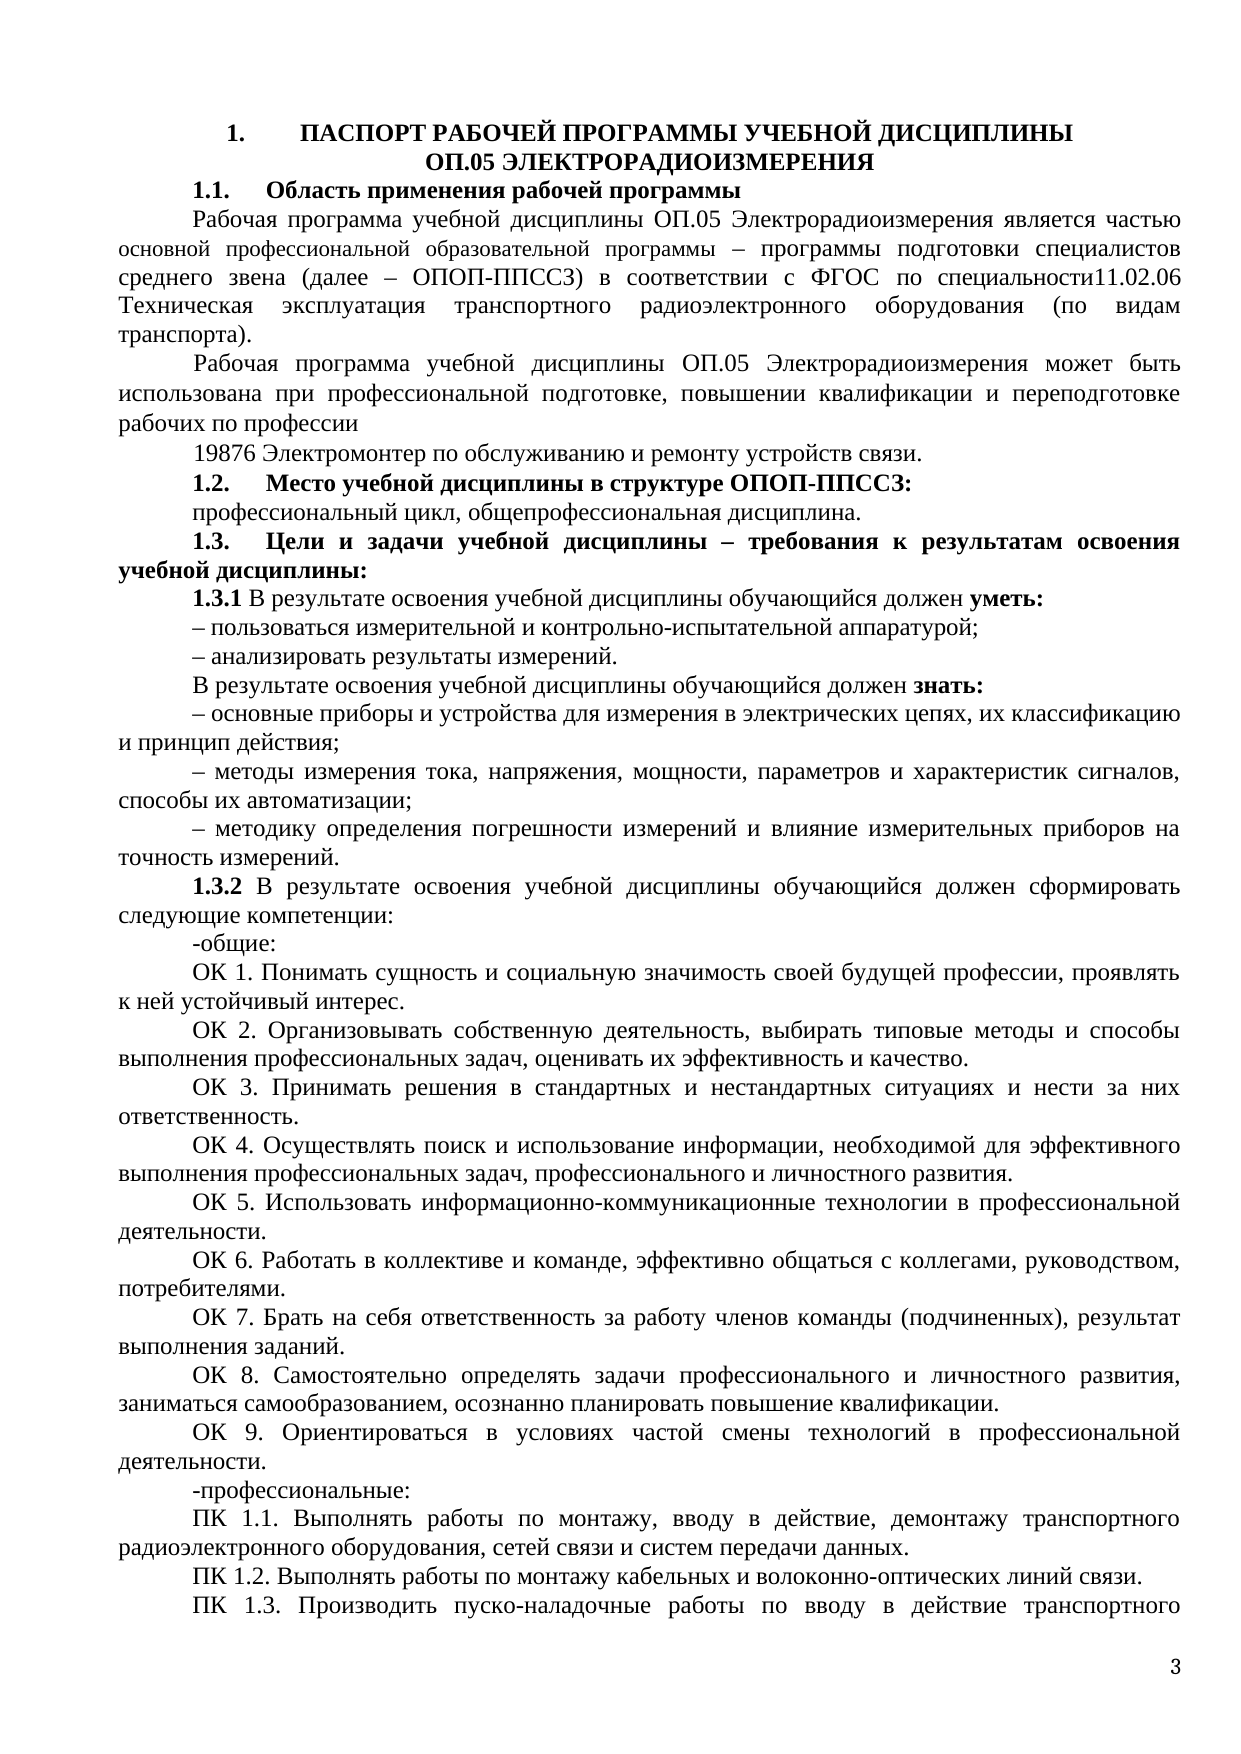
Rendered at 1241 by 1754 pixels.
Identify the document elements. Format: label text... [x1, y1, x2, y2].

text – пользоваться измерительной и контрольно-испытательной аппаратурой; [118, 612, 1181, 641]
list Рабочая программа учебной дисциплины ОП.05 Электрорадиоизмерения является частью основной профессиональной образовательной программы – программы подготовки специалистов среднего звена (далее – ОПОП-ППССЗ) в соответствии с ФГОС по специальности11.02.06 Техническая эксплуатация транспортного радиоэлектронного оборудования (по видам транспорта). [118, 204, 1181, 348]
text профессиональный цикл, общепрофессиональная дисциплина. [118, 497, 1181, 526]
text 1.3.1 В результате освоения учебной дисциплины обучающийся должен уметь: [118, 583, 1181, 612]
text – методы измерения тока, напряжения, мощности, параметров и характеристик сигналов, способы их автоматизации; [118, 756, 1181, 813]
text ОК 5. Использовать информационно-коммуникационные технологии в профессиональной деятельности. [118, 1187, 1181, 1245]
text ОК 1. Понимать сущность и социальную значимость своей будущей профессии, проявлять к ней устойчивый интерес. [118, 957, 1181, 1015]
text ПК 1.2. Выполнять работы по монтажу кабельных и волоконно-оптических линий связи. [118, 1561, 1181, 1590]
text ОК 4. Осуществлять поиск и использование информации, необходимой для эффективного выполнения профессиональных задач, профессионального и личностного развития. [118, 1130, 1181, 1187]
text – основные приборы и устройства для измерения в электрических цепях, их классификацию и принцип действия; [118, 698, 1181, 756]
text – анализировать результаты измерений. [118, 641, 1181, 670]
text Рабочая программа учебной дисциплины ОП.05 Электрорадиоизмерения может быть использована при профессиональной подготовке, повышении квалификации и переподготовке рабочих по профессии [118, 348, 1181, 437]
list ПАСПОРТ РАБОЧЕЙ ПРОГРАММЫ УЧЕБНОЙ ДИСЦИПЛИНЫ [118, 118, 1181, 147]
text ОК 2. Организовывать собственную деятельность, выбирать типовые методы и способы выполнения профессиональных задач, оценивать их эффективность и качество. [118, 1015, 1181, 1072]
text ОК 9. Ориентироваться в условиях частой смены технологий в профессиональной деятельности. [118, 1417, 1181, 1475]
list Цели и задачи учебной дисциплины – требования к результатам освоения учебной дисциплины: [118, 526, 1181, 583]
text В результате освоения учебной дисциплины обучающийся должен знать: [118, 670, 1181, 698]
text – методику определения погрешности измерений и влияние измерительных приборов на точность измерений. [118, 813, 1181, 871]
text -профессиональные: [118, 1475, 1181, 1503]
text ОК 8. Самостоятельно определять задачи профессионального и личностного развития, заниматься самообразованием, осознанно планировать повышение квалификации. [118, 1360, 1181, 1417]
text ПК 1.1. Выполнять работы по монтажу, вводу в действие, демонтажу транспортного радиоэлектронного оборудования, сетей связи и систем передачи данных. [118, 1503, 1181, 1561]
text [118, 1590, 1181, 1618]
text ОК 7. Брать на себя ответственность за работу членов команды (подчиненных), результат выполнения заданий. [118, 1302, 1181, 1360]
text ОК 3. Принимать решения в стандартных и нестандартных ситуациях и нести за них ответственность. [118, 1072, 1181, 1130]
text ОК 6. Работать в коллективе и команде, эффективно общаться с коллегами, руководством, потребителями. [118, 1245, 1181, 1302]
text -общие: [118, 928, 1181, 957]
text 19876 Электромонтер по обслуживанию и ремонту устройств связи. [118, 438, 1181, 467]
list Область применения рабочей программы [118, 176, 1181, 204]
list ОП.05 ЭЛЕКТРОРАДИОИЗМЕРЕНИЯ [118, 147, 1181, 176]
list 1.3.2 В результате освоения учебной дисциплины обучающийся должен сформировать следующие компетенции: [118, 871, 1181, 928]
list Место учебной дисциплины в структуре ОПОП-ППССЗ: [118, 468, 1181, 497]
